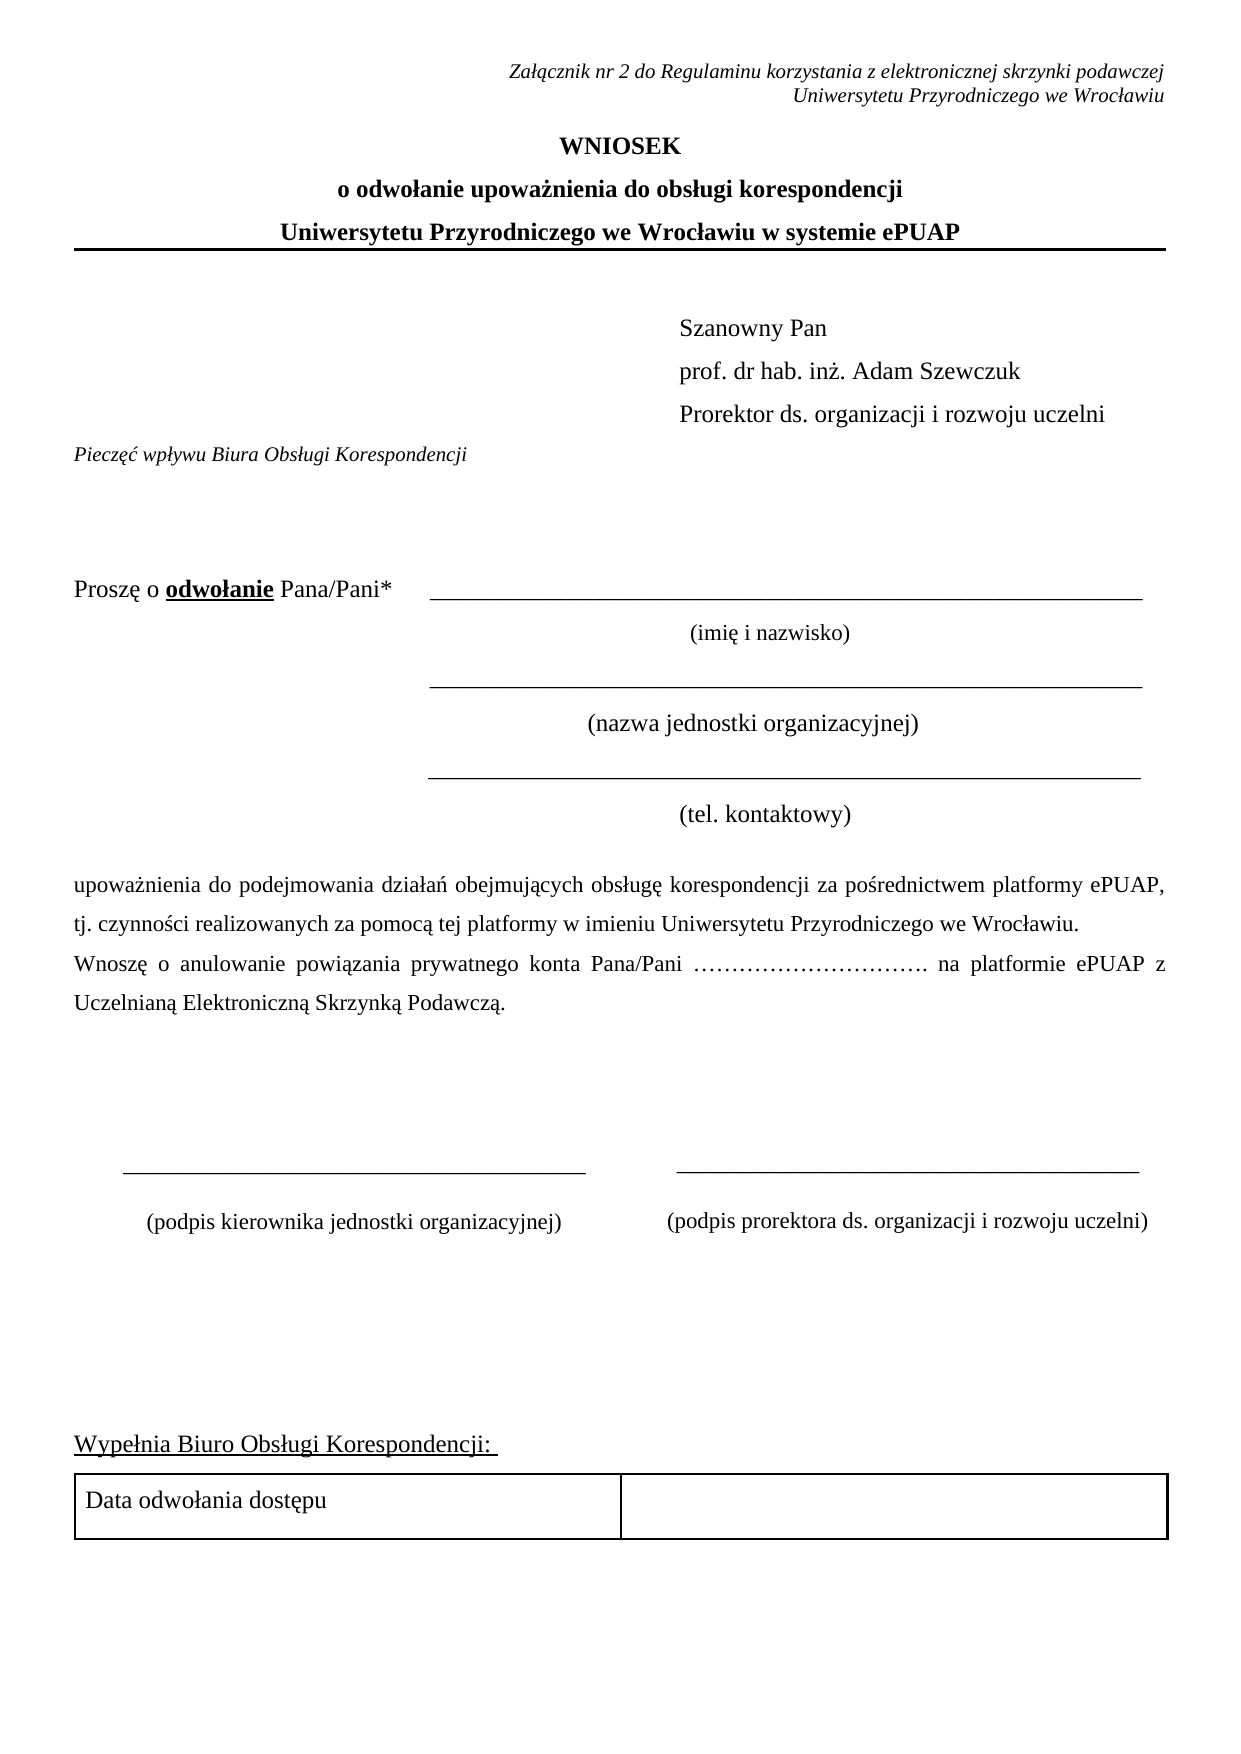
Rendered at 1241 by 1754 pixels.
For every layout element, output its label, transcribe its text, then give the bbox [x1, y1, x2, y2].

table_header _____________________________________ (podpis kierownika jednostki organizacyjnej) [74, 1029, 635, 1264]
text Pieczęć wpływu Biura Obsługi Korespondencji [74, 442, 1166, 466]
table_header [622, 1475, 1166, 1537]
text Proszę o odwołanie Pana/Pani* _________________________________________________________ [74, 574, 1166, 603]
text Wnoszę o anulowanie powiązania prywatnego konta Pana/Pani …………………………. na platformie ePUAP z Uczelnianą Elektroniczną Skrzynką Podawczą. [74, 949, 1166, 1015]
text (imię i nazwisko) [339, 619, 1166, 646]
text Uniwersytetu Przyrodniczego we Wrocławiu [74, 83, 1166, 107]
text _________________________________________________________ [339, 662, 1166, 691]
table_header _____________________________________ (podpis prorektora ds. organizacji i rozwoju uczelni) [635, 1029, 1181, 1264]
text WNIOSEK [74, 131, 1166, 160]
table_header Data odwołania dostępu [76, 1475, 620, 1537]
text prof. dr hab. inż. Adam Szewczuk [679, 356, 1166, 384]
text (nazwa jednostki organizacyjnej) [339, 708, 1166, 737]
text Szanowny Pan [679, 313, 1166, 341]
text (tel. kontaktowy) [679, 799, 1166, 827]
text Uniwersytetu Przyrodniczego we Wrocławiu w systemie ePUAP [74, 217, 1166, 248]
text Wypełnia Biuro Obsługi Korespondencji: [74, 1429, 1166, 1458]
text upoważnienia do podejmowania działań obejmujących obsługę korespondencji za pośrednictwem platformy ePUAP, tj. czynności realizowanych za pomocą tej platformy w imieniu Uniwersytetu Przyrodniczego we Wrocławiu. [74, 871, 1166, 936]
text Prorektor ds. organizacji i rozwoju uczelni [679, 399, 1166, 428]
text o odwołanie upoważnienia do obsługi korespondencji [74, 174, 1166, 203]
text Załącznik nr 2 do Regulaminu korzystania z elektronicznej skrzynki podawczej [74, 59, 1166, 83]
text _________________________________________________________ [339, 753, 1166, 782]
